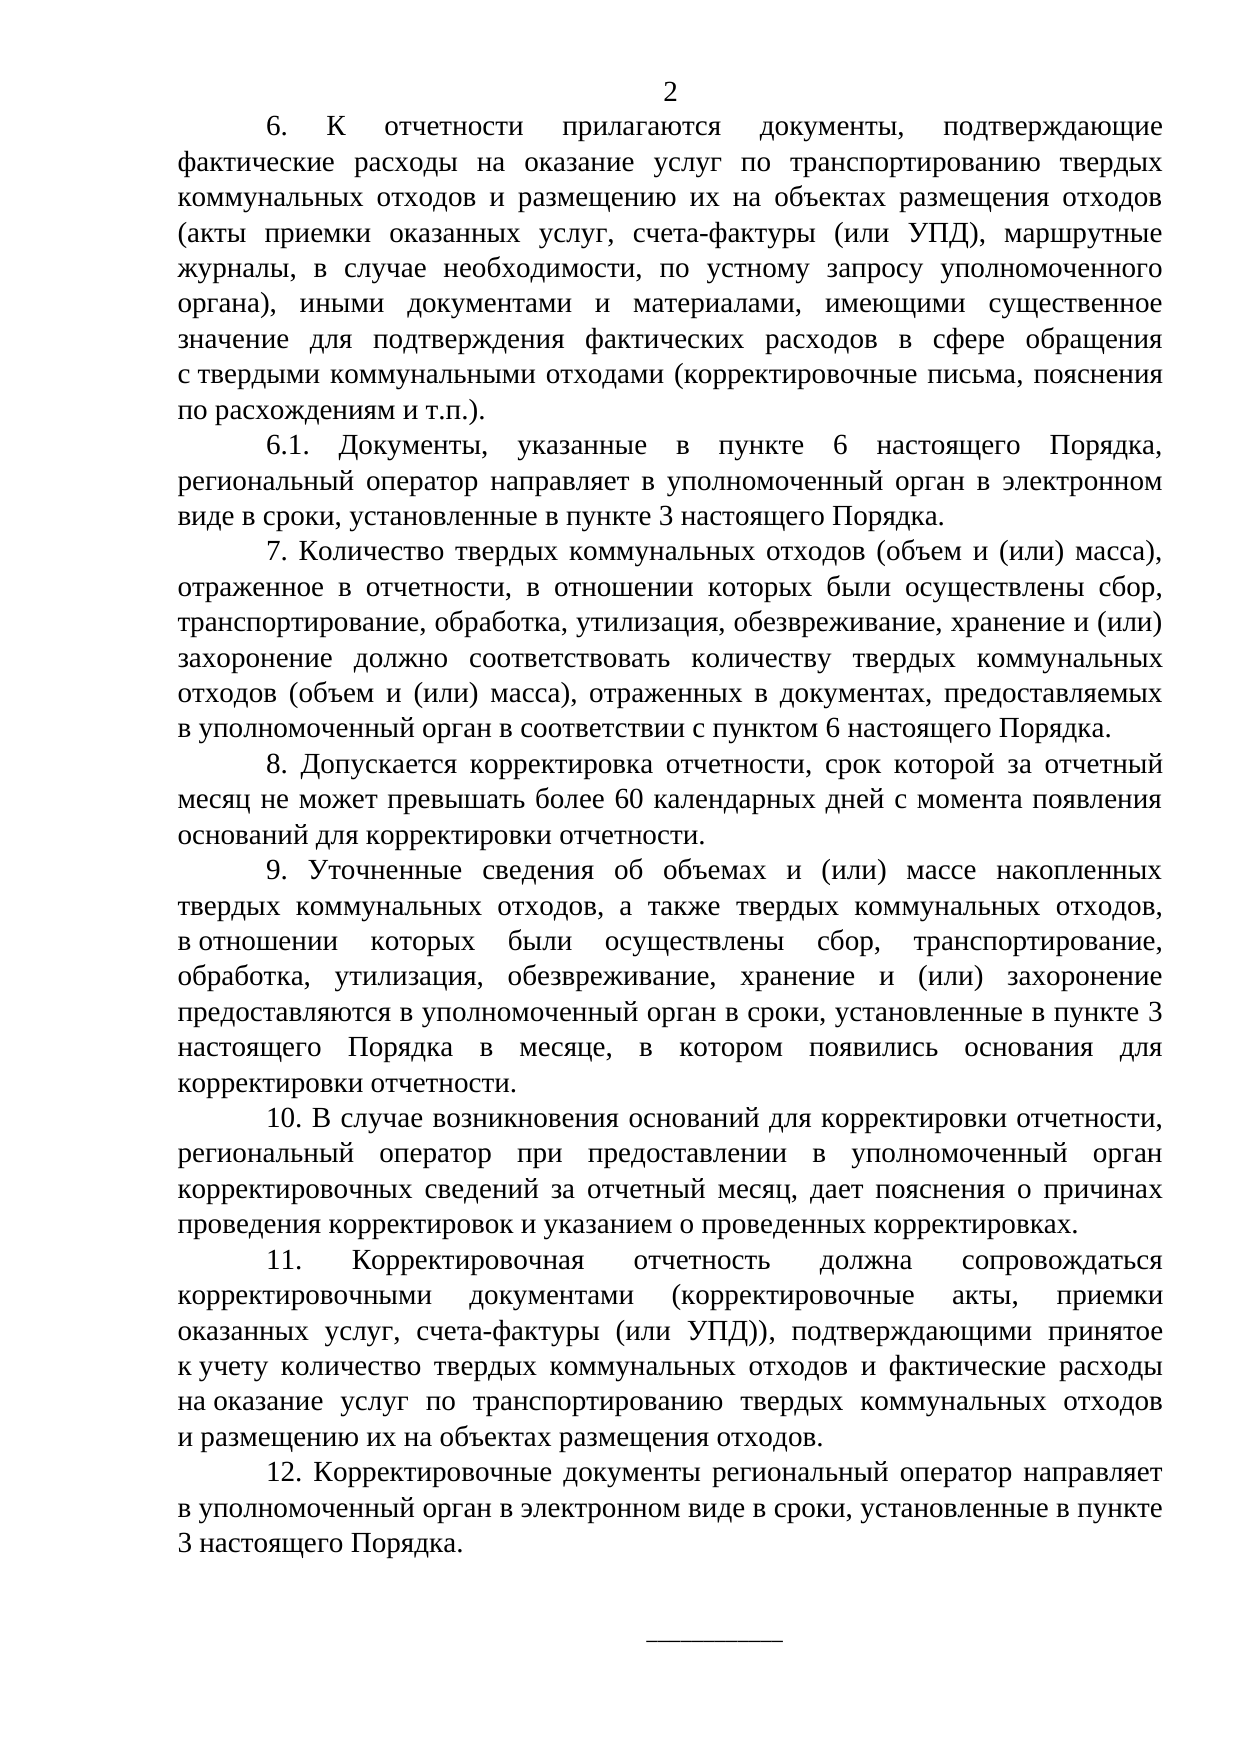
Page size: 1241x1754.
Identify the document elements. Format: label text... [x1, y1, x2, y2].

text 8. Допускается корректировка отчетности, срок которой за отчетный месяц не может превышать более 60 календарных дней с момента появления оснований для корректировки отчетности. [177, 745, 1163, 851]
text 11. Корректировочная отчетность должна сопровождаться корректировочными документами (корректировочные акты, приемки оказанных услуг, счета-фактуры (или УПД)), подтверждающими принятое к учету количество твердых коммунальных отходов и фактические расходы на оказание услуг по транспортированию твердых коммунальных отходов и размещению их на объектах размещения отходов. [177, 1241, 1163, 1453]
text 10. В случае возникновения оснований для корректировки отчетности, региональный оператор при предоставлении в уполномоченный орган корректировочных сведений за отчетный месяц, дает пояснения о причинах проведения корректировок и указанием о проведенных корректировках. [177, 1099, 1163, 1241]
text 6. К отчетности прилагаются документы, подтверждающие фактические расходы на оказание услуг по транспортированию твердых коммунальных отходов и размещению их на объектах размещения отходов (акты приемки оказанных услуг, счета-фактуры (или УПД), маршрутные журналы, в случае необходимости, по устному запросу уполномоченного органа), иными документами и материалами, имеющими существенное значение для подтверждения фактических расходов в сфере обращения с твердыми коммунальными отходами (корректировочные письма, пояснения по расхождениям и т.п.). [177, 107, 1163, 426]
text 9. Уточненные сведения об объемах и (или) массе накопленных твердых коммунальных отходов, а также твердых коммунальных отходов, в отношении которых были осуществлены сбор, транспортирование, обработка, утилизация, обезвреживание, хранение и (или) захоронение предоставляются в уполномоченный орган в сроки, установленные в пункте 3 настоящего Порядка в месяце, в котором появились основания для корректировки отчетности. [177, 851, 1163, 1099]
text 6.1. Документы, указанные в пункте 6 настоящего Порядка, региональный оператор направляет в уполномоченный орган в электронном виде в сроки, установленные в пункте 3 настоящего Порядка. [177, 426, 1163, 532]
text 12. Корректировочные документы региональный оператор направляет в уполномоченный орган в электронном виде в сроки, установленные в пункте 3 настоящего Порядка. [177, 1453, 1163, 1559]
text 7. Количество твердых коммунальных отходов (объем и (или) масса), отраженное в отчетности, в отношении которых были осуществлены сбор, транспортирование, обработка, утилизация, обезвреживание, хранение и (или) захоронение должно соответствовать количеству твердых коммунальных отходов (объем и (или) масса), отраженных в документах, предоставляемых в уполномоченный орган в соответствии с пунктом 6 настоящего Порядка. [177, 532, 1163, 745]
text ____________ [177, 1609, 1163, 1647]
